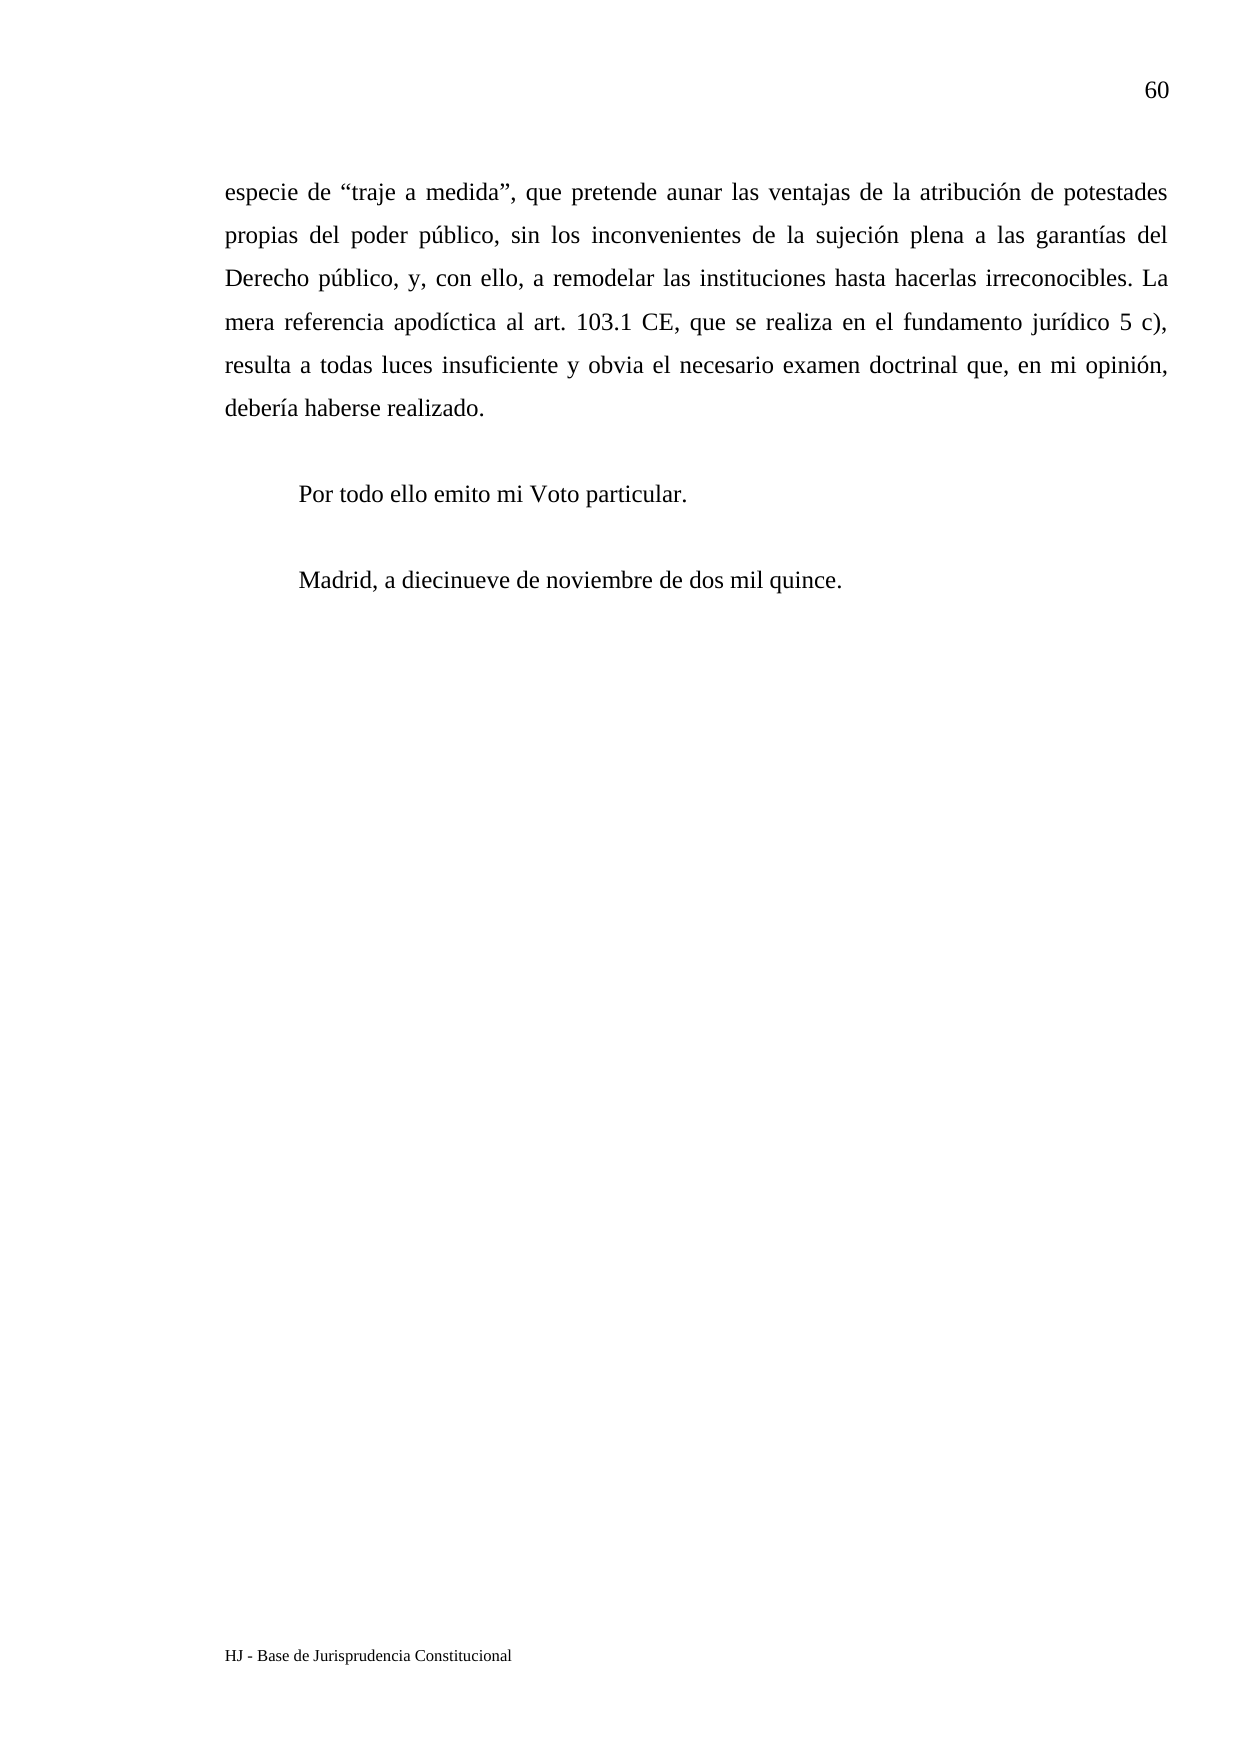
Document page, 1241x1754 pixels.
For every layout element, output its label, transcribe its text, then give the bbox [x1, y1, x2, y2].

text Por todo ello emito mi Voto particular. [224, 479, 1169, 508]
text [224, 177, 1169, 422]
text Madrid, a diecinueve de noviembre de dos mil quince. [224, 565, 1169, 594]
